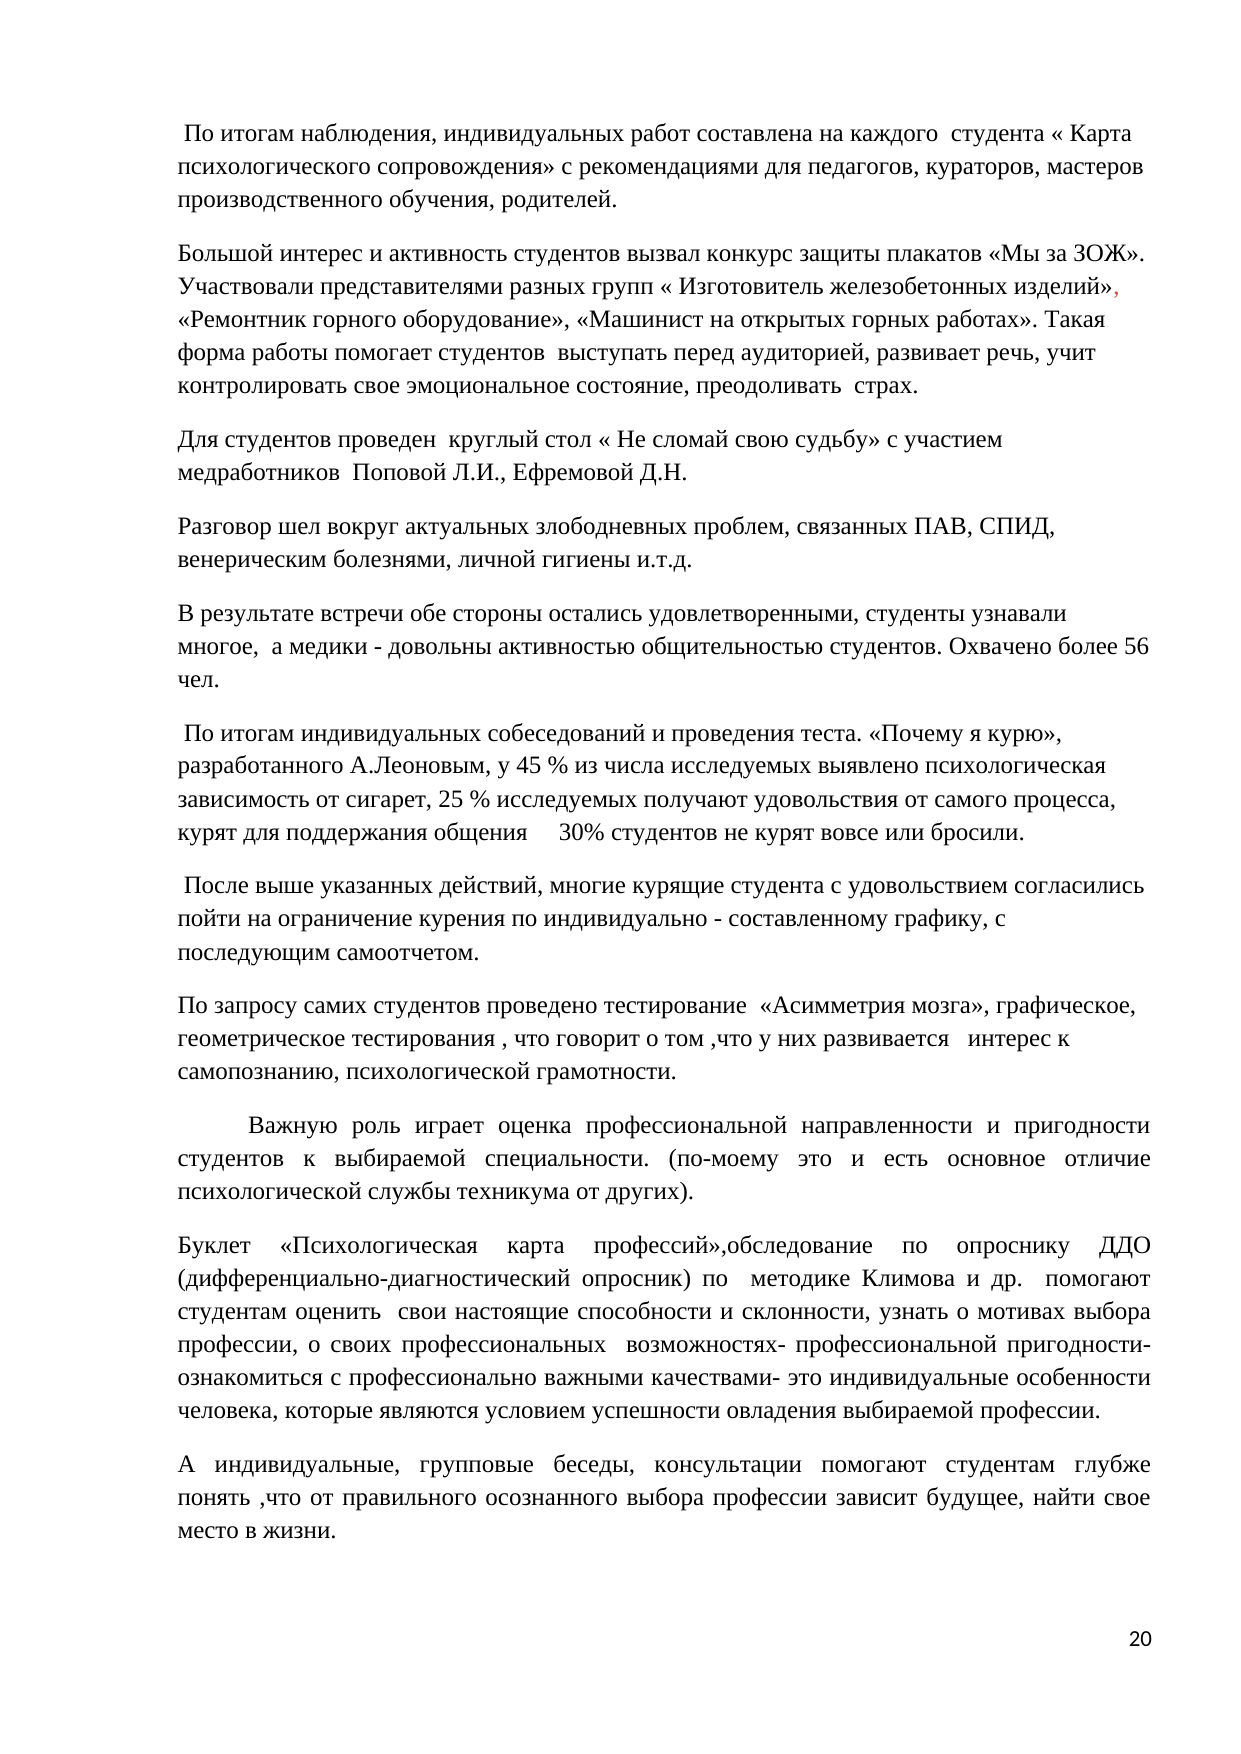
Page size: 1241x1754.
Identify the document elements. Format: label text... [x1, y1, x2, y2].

text Буклет «Психологическая карта профессий»,обследование по опроснику ДДО (дифференциально-диагностический опросник) по методике Климова и др. помогают студентам оценить свои настоящие способности и склонности, узнать о мотивах выбора профессии, о своих профессиональных возможностях- профессиональной пригодности-ознакомиться с профессионально важными качествами- это индивидуальные особенности человека, которые являются условием успешности овладения выбираемой профессии. [177, 1230, 1152, 1424]
text После выше указанных действий, многие курящие студента с удовольствием согласились пойти на ограничение курения по индивидуально - составленному графику, с последующим самоотчетом. [177, 871, 1152, 965]
text По итогам индивидуальных собеседований и проведения теста. «Почему я курю», разработанного А.Леоновым, у 45 % из числа исследуемых выявлено психологическая зависимость от сигарет, 25 % исследуемых получают удовольствия от самого процесса, курят для поддержания общения 30% студентов не курят вовсе или бросили. [177, 718, 1152, 845]
text В результате встречи обе стороны остались удовлетворенными, студенты узнавали многое, а медики - довольны активностью общительностью студентов. Охвачено более 56 чел. [177, 598, 1152, 692]
text Разговор шел вокруг актуальных злободневных проблем, связанных ПАВ, СПИД, венерическим болезнями, личной гигиены и.т.д. [177, 511, 1152, 573]
text Для студентов проведен круглый стол « Не сломай свою судьбу» с участием медработников Поповой Л.И., Ефремовой Д.Н. [177, 424, 1152, 486]
text Важную роль играет оценка профессиональной направленности и пригодности студентов к выбираемой специальности. (по-моему это и есть основное отличие психологической службы техникума от других). [177, 1110, 1152, 1205]
text По запросу самих студентов проведено тестирование «Асимметрия мозга», графическое, геометрическое тестирования , что говорит о том ,что у них развивается интерес к самопознанию, психологической грамотности. [177, 990, 1152, 1085]
text А индивидуальные, групповые беседы, консультации помогают студентам глубже понять ,что от правильного осознанного выбора профессии зависит будущее, найти свое место в жизни. [177, 1449, 1152, 1544]
text Большой интерес и активность студентов вызвал конкурс защиты плакатов «Мы за ЗОЖ». Участвовали представителями разных групп « Изготовитель железобетонных изделий», «Ремонтник горного оборудование», «Машинист на открытых горных работах». Такая форма работы помогает студентов выступать перед аудиторией, развивает речь, учит контролировать свое эмоциональное состояние, преодоливать страх. [177, 238, 1152, 399]
text По итогам наблюдения, индивидуальных работ составлена на каждого студента « Карта психологического сопровождения» с рекомендациями для педагогов, кураторов, мастеров производственного обучения, родителей. [177, 118, 1152, 213]
